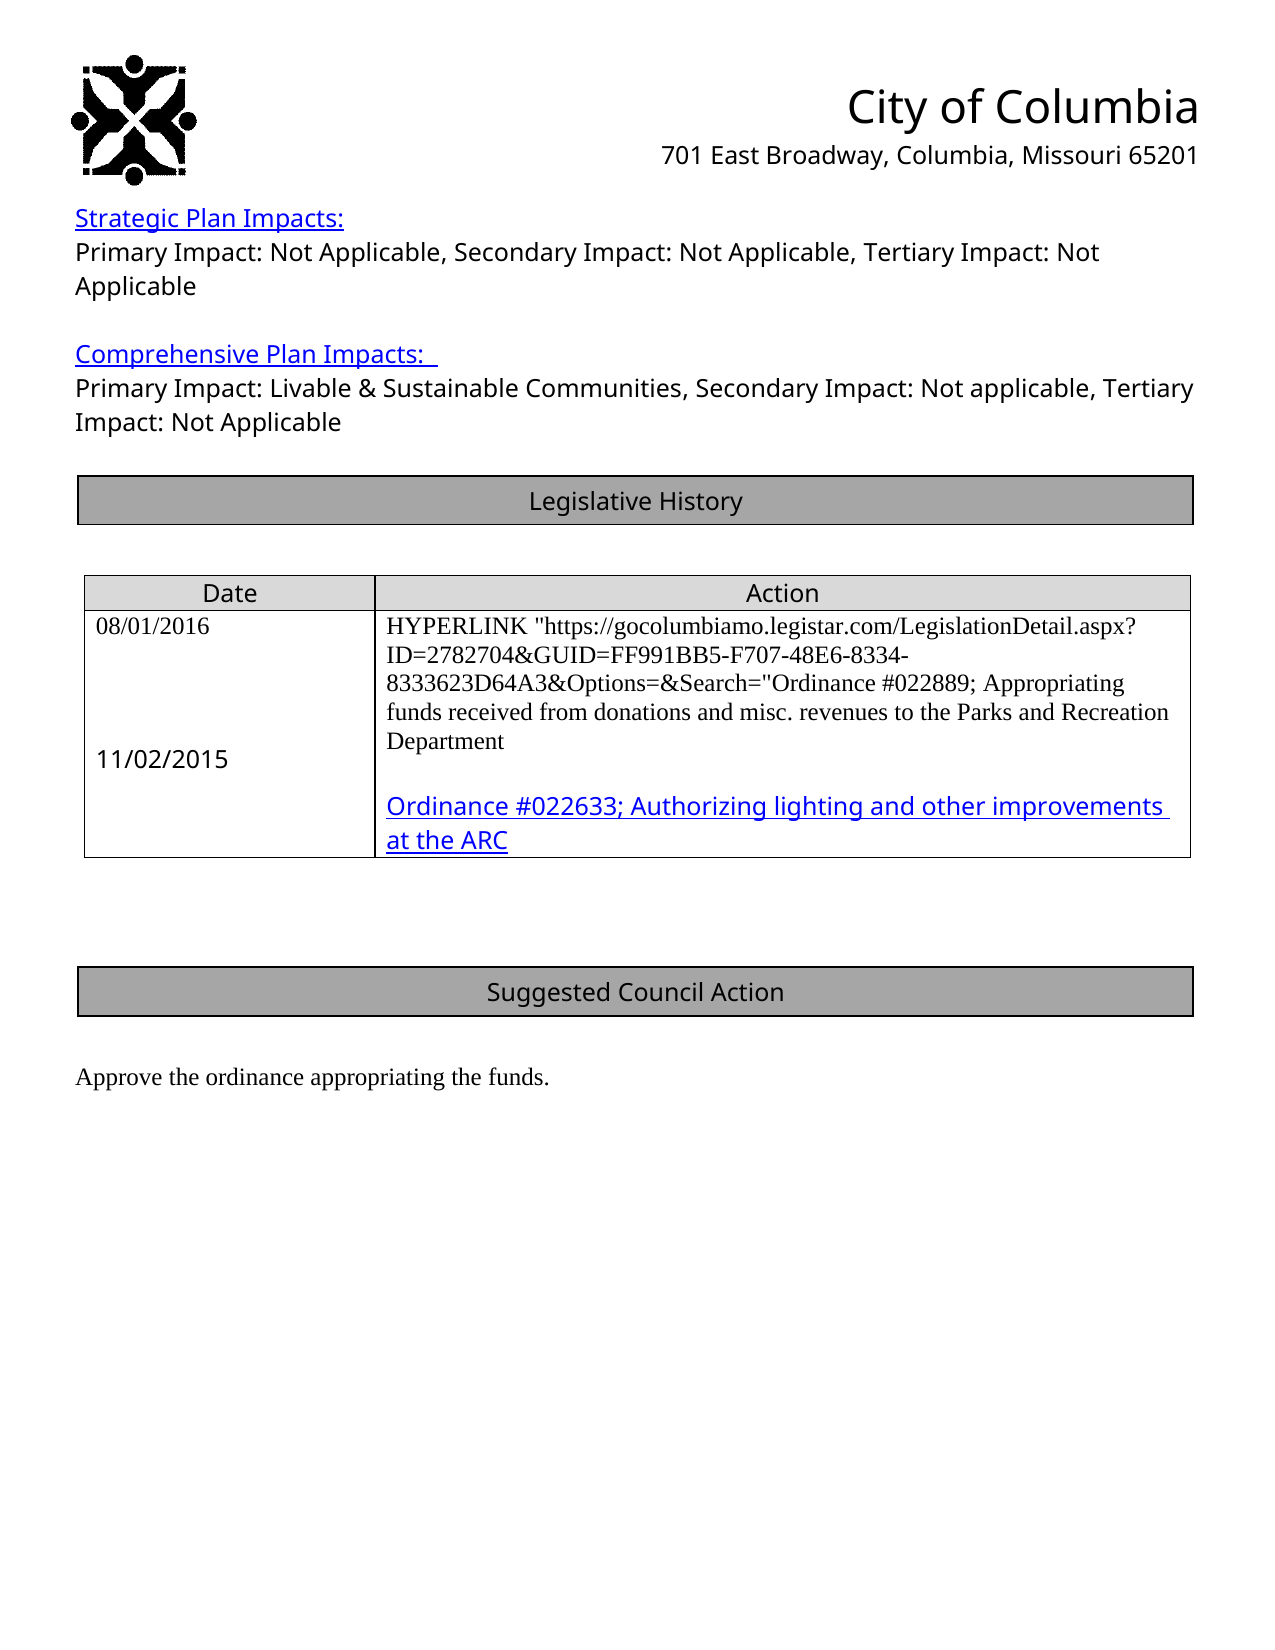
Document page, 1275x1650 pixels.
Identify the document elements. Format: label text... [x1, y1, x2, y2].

text Primary Impact: , Secondary Impact: , Tertiary Impact: [75, 371, 1200, 439]
picture [67, 48, 201, 189]
text Strategic Plan Impacts: [75, 200, 1200, 234]
table_header Date [85, 576, 374, 610]
text Comprehensive Plan Impacts: [75, 336, 1200, 371]
table_header Action [376, 576, 1190, 610]
text Primary Impact: , Secondary Impact: , Tertiary Impact: [75, 234, 1200, 302]
